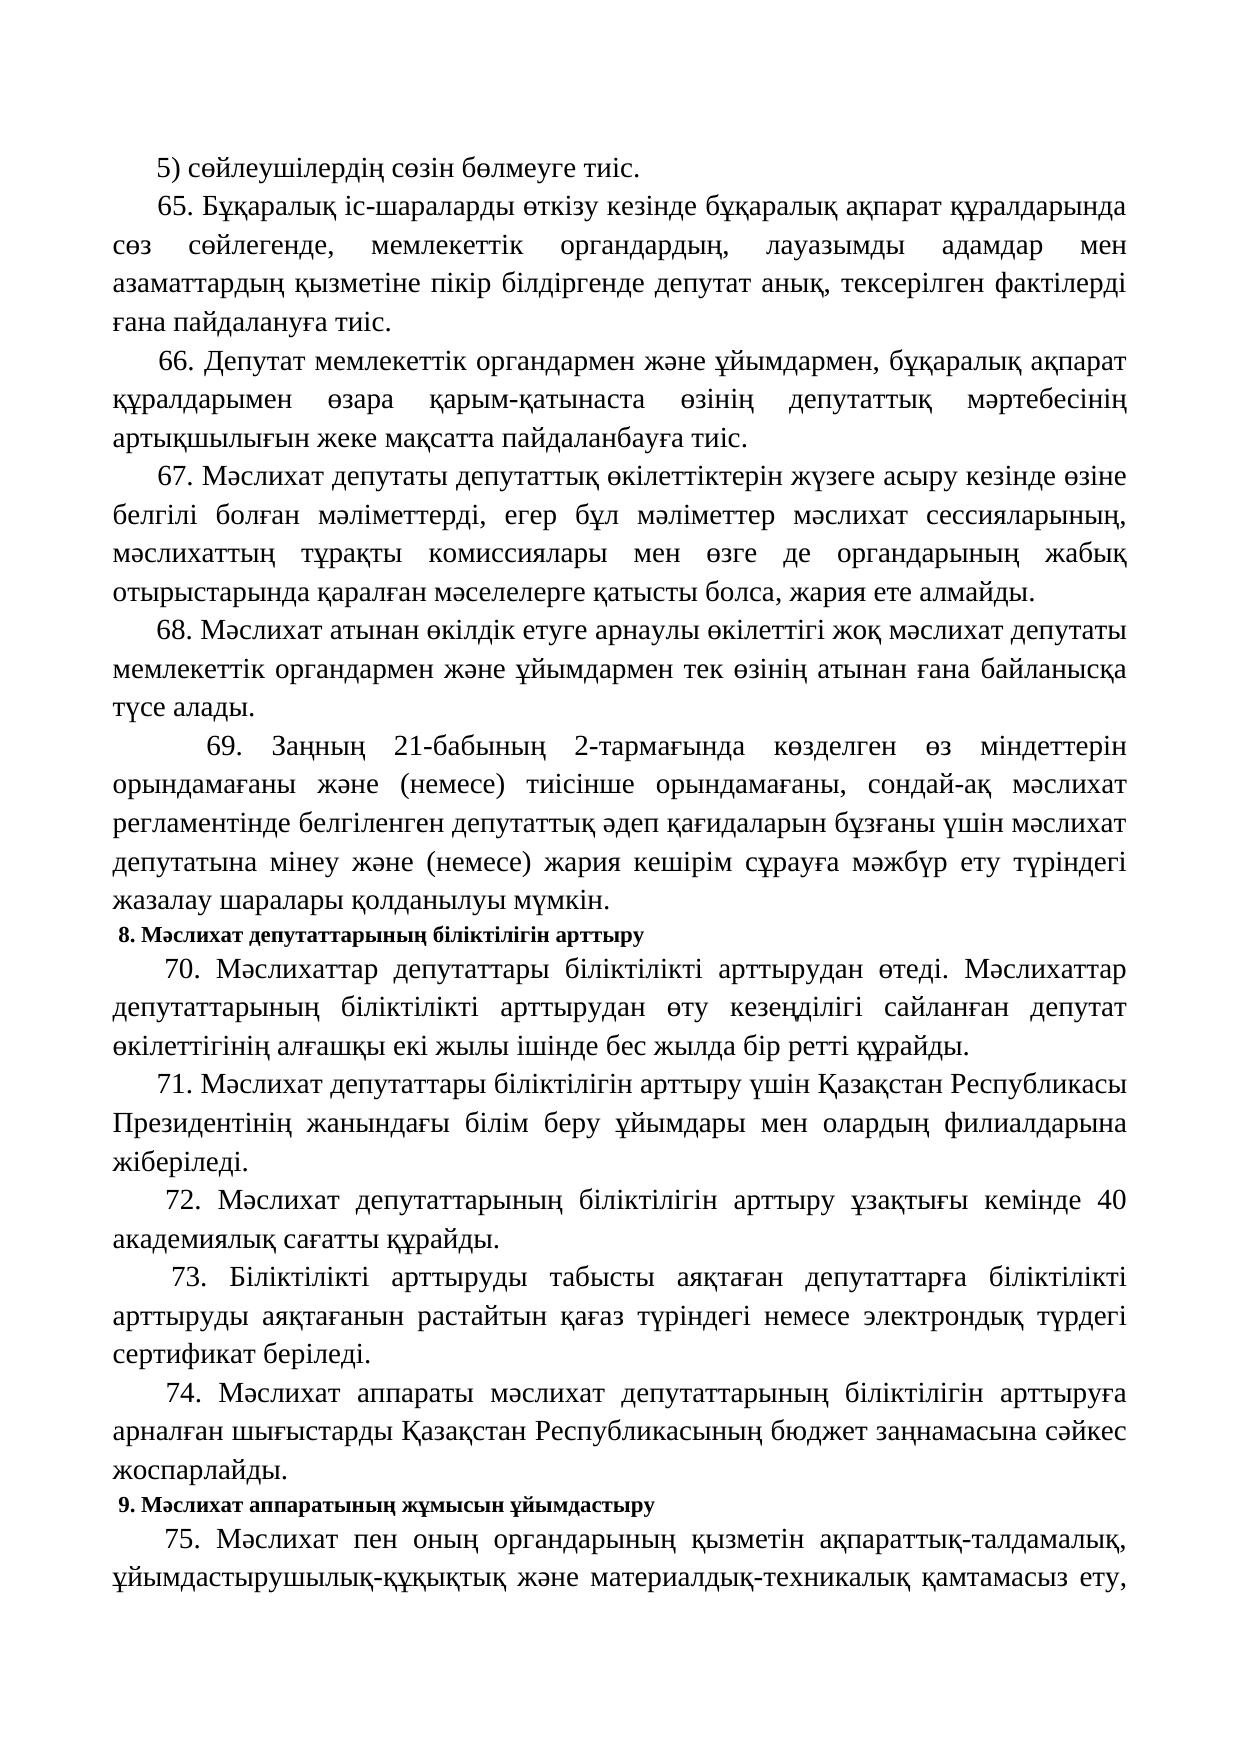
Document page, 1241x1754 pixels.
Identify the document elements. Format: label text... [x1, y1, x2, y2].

text 72. Мәслихат депутаттарының біліктілігін арттыру ұзақтығы кемінде 40 академиялық сағатты құрайды. [112, 1182, 1128, 1254]
text 73. Біліктілікті арттыруды табысты аяқтаған депутаттарға біліктілікті арттыруды аяқтағанын растайтын қағаз түріндегі немесе электрондық түрдегі сертификат беріледі. [112, 1259, 1128, 1370]
text 68. Мәслихат атынан өкілдік етуге арнаулы өкілеттігі жоқ мәслихат депутаты мемлекеттік органдармен және ұйымдармен тек өзінің атынан ғана байланысқа түсе алады. [112, 612, 1128, 723]
text 74. Мәслихат аппараты мәслихат депутаттарының біліктілігін арттыруға арналған шығыстарды Қазақстан Республикасының бюджет заңнамасына сәйкес жоспарлайды. [112, 1375, 1128, 1486]
text 5) сөйлеушілердің сөзін бөлмеуге тиіс. [112, 150, 1128, 183]
text 8. Мәслихат депутаттарының біліктілігін арттыру [112, 921, 1128, 947]
text 70. Мәслихаттар депутаттары біліктілікті арттырудан өтеді. Мәслихаттар депутаттарының біліктілікті арттырудан өту кезеңділігі сайланған депутат өкілеттігінің алғашқы екі жылы ішінде бес жылда бір ретті құрайды. [112, 951, 1128, 1062]
text 69. Заңның 21-бабының 2-тармағында көзделген өз міндеттерін орындамағаны және (немесе) тиісінше орындамағаны, сондай-ақ мәслихат регламентінде белгіленген депутаттық әдеп қағидаларын бұзғаны үшін мәслихат депутатына мінеу және (немесе) жария кешiрiм сұрауға мәжбүр ету түріндегі жазалау шаралары қолданылуы мүмкін. [112, 728, 1128, 916]
text 9. Мәслихат аппаратының жұмысын ұйымдастыру [112, 1491, 1128, 1517]
text 67. Мәслихат депутаты депутаттық өкілеттіктерін жүзеге асыру кезінде өзіне белгілі болған мәліметтерді, егер бұл мәліметтер мәслихат сессияларының, мәслихаттың тұрақты комиссиялары мен өзге де органдарының жабық отырыстарында қаралған мәселелерге қатысты болса, жария ете алмайды. [112, 458, 1128, 607]
text 66. Депутат мемлекеттік органдармен және ұйымдармен, бұқаралық ақпарат құралдарымен өзара қарым-қатынаста өзінің депутаттық мәртебесінің артықшылығын жеке мақсатта пайдаланбауға тиіс. [112, 343, 1128, 453]
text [112, 1521, 1128, 1593]
text 65. Бұқаралық іс-шараларды өткізу кезінде бұқаралық ақпарат құралдарында сөз сөйлегенде, мемлекеттік органдардың, лауазымды адамдар мен азаматтардың қызметіне пікір білдіргенде депутат анық, тексерілген фактілерді ғана пайдалануға тиіс. [112, 188, 1128, 338]
text 71. Мәслихат депутаттары біліктілігін арттыру үшін Қазақстан Республикасы Президентінің жанындағы білім беру ұйымдары мен олардың филиалдарына жіберіледі. [112, 1067, 1128, 1177]
